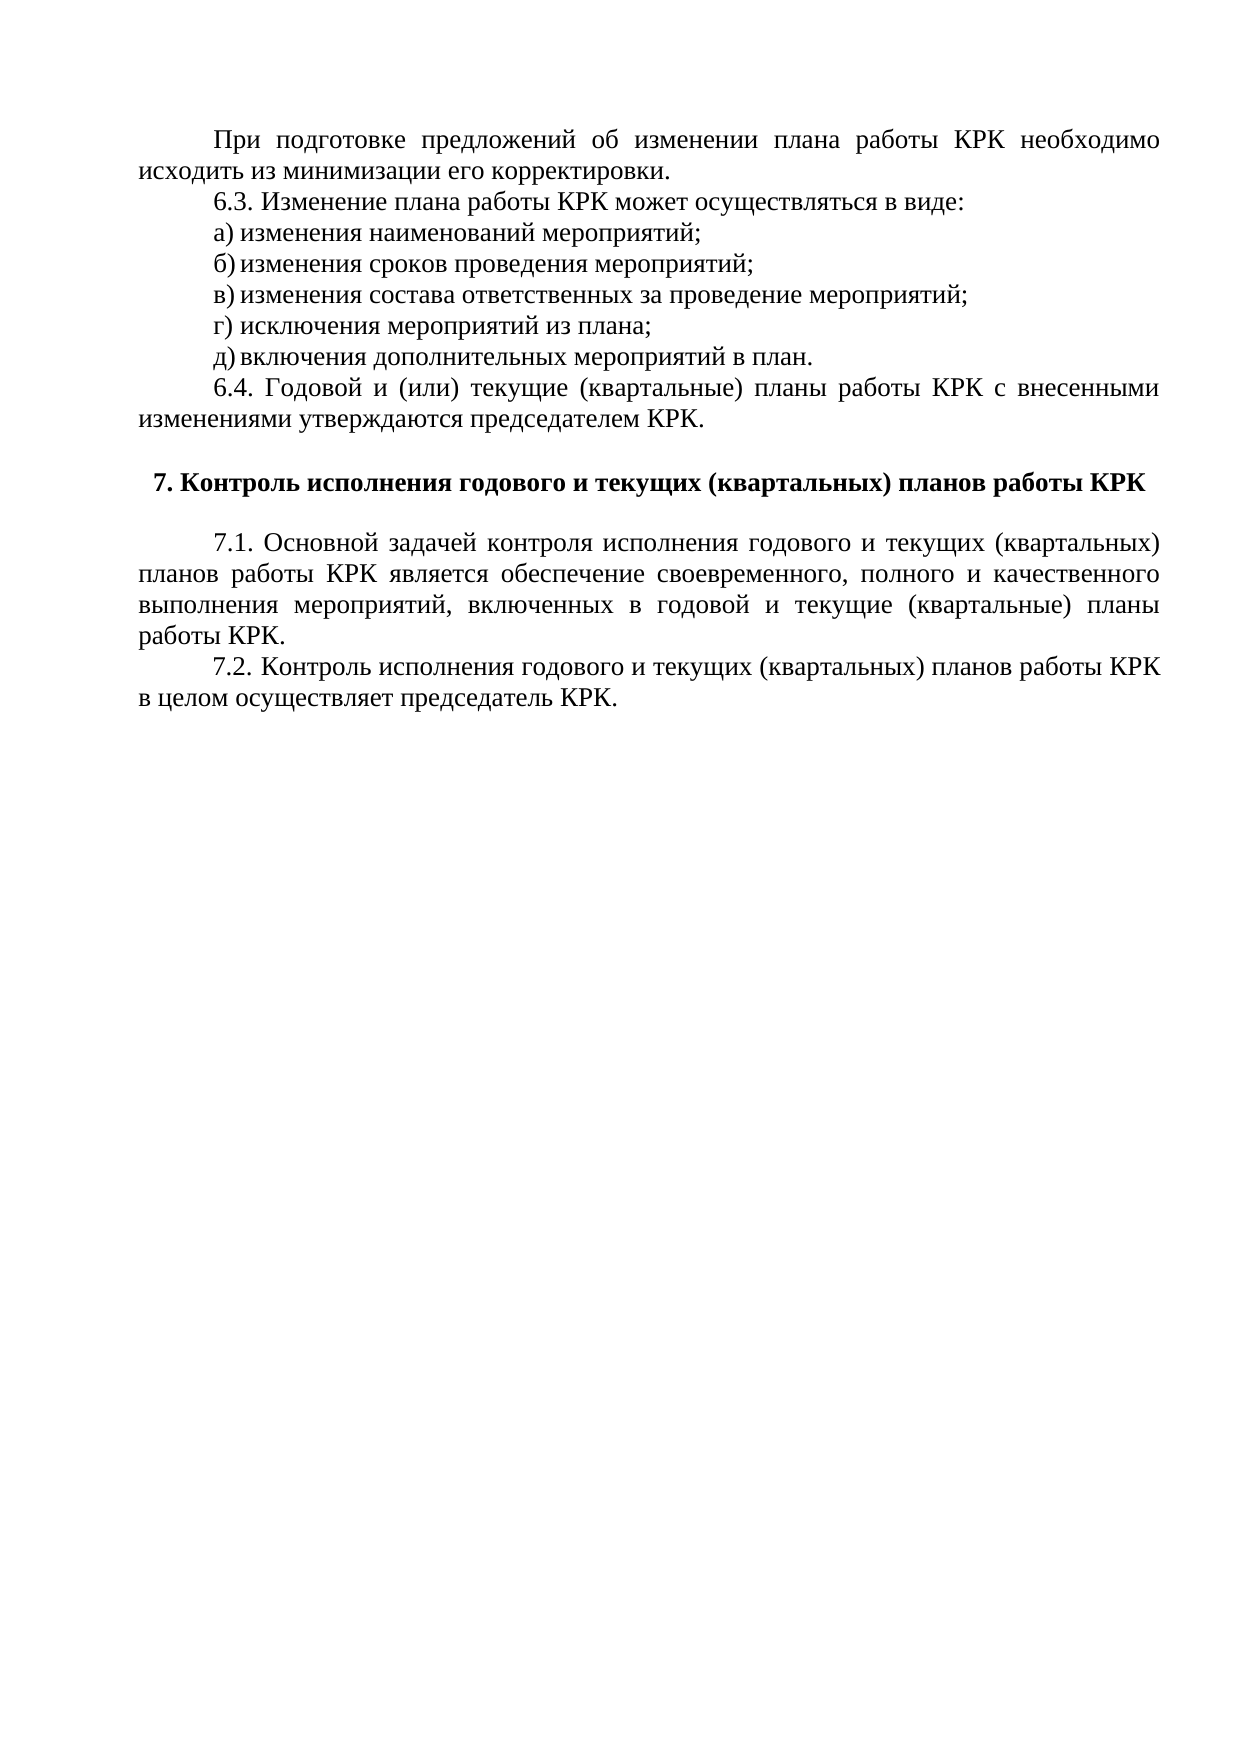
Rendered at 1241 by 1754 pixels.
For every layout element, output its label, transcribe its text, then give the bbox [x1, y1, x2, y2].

text При подготовке предложений об изменении плана работы КРК необходимо исходить из минимизации его корректировки. [138, 124, 1161, 186]
text 6.4. Годовой и (или) текущие (квартальные) планы работы КРК с внесенными изменениями утверждаются председателем КРК. [138, 372, 1161, 434]
text в) изменения состава ответственных за проведение мероприятий; [213, 279, 1162, 310]
text д) включения дополнительных мероприятий в план. [213, 341, 1162, 372]
text 7.1. Основной задачей контроля исполнения годового и текущих (квартальных) планов работы КРК является обеспечение своевременного, полного и качественного выполнения мероприятий, включенных в годовой и текущие (квартальные) планы работы КРК. [138, 527, 1161, 651]
text б) изменения сроков проведения мероприятий; [213, 248, 1162, 279]
text а) изменения наименований мероприятий; [213, 217, 1162, 248]
text 6.3. Изменение плана работы КРК может осуществляться в виде: [213, 186, 1162, 217]
text г) исключения мероприятий из плана; [213, 310, 1162, 341]
text 7.2. Контроль исполнения годового и текущих (квартальных) планов работы КРК в целом осуществляет председатель КРК. [138, 651, 1162, 713]
subtitle 7. Контроль исполнения годового и текущих (квартальных) планов работы КРК [138, 466, 1161, 497]
